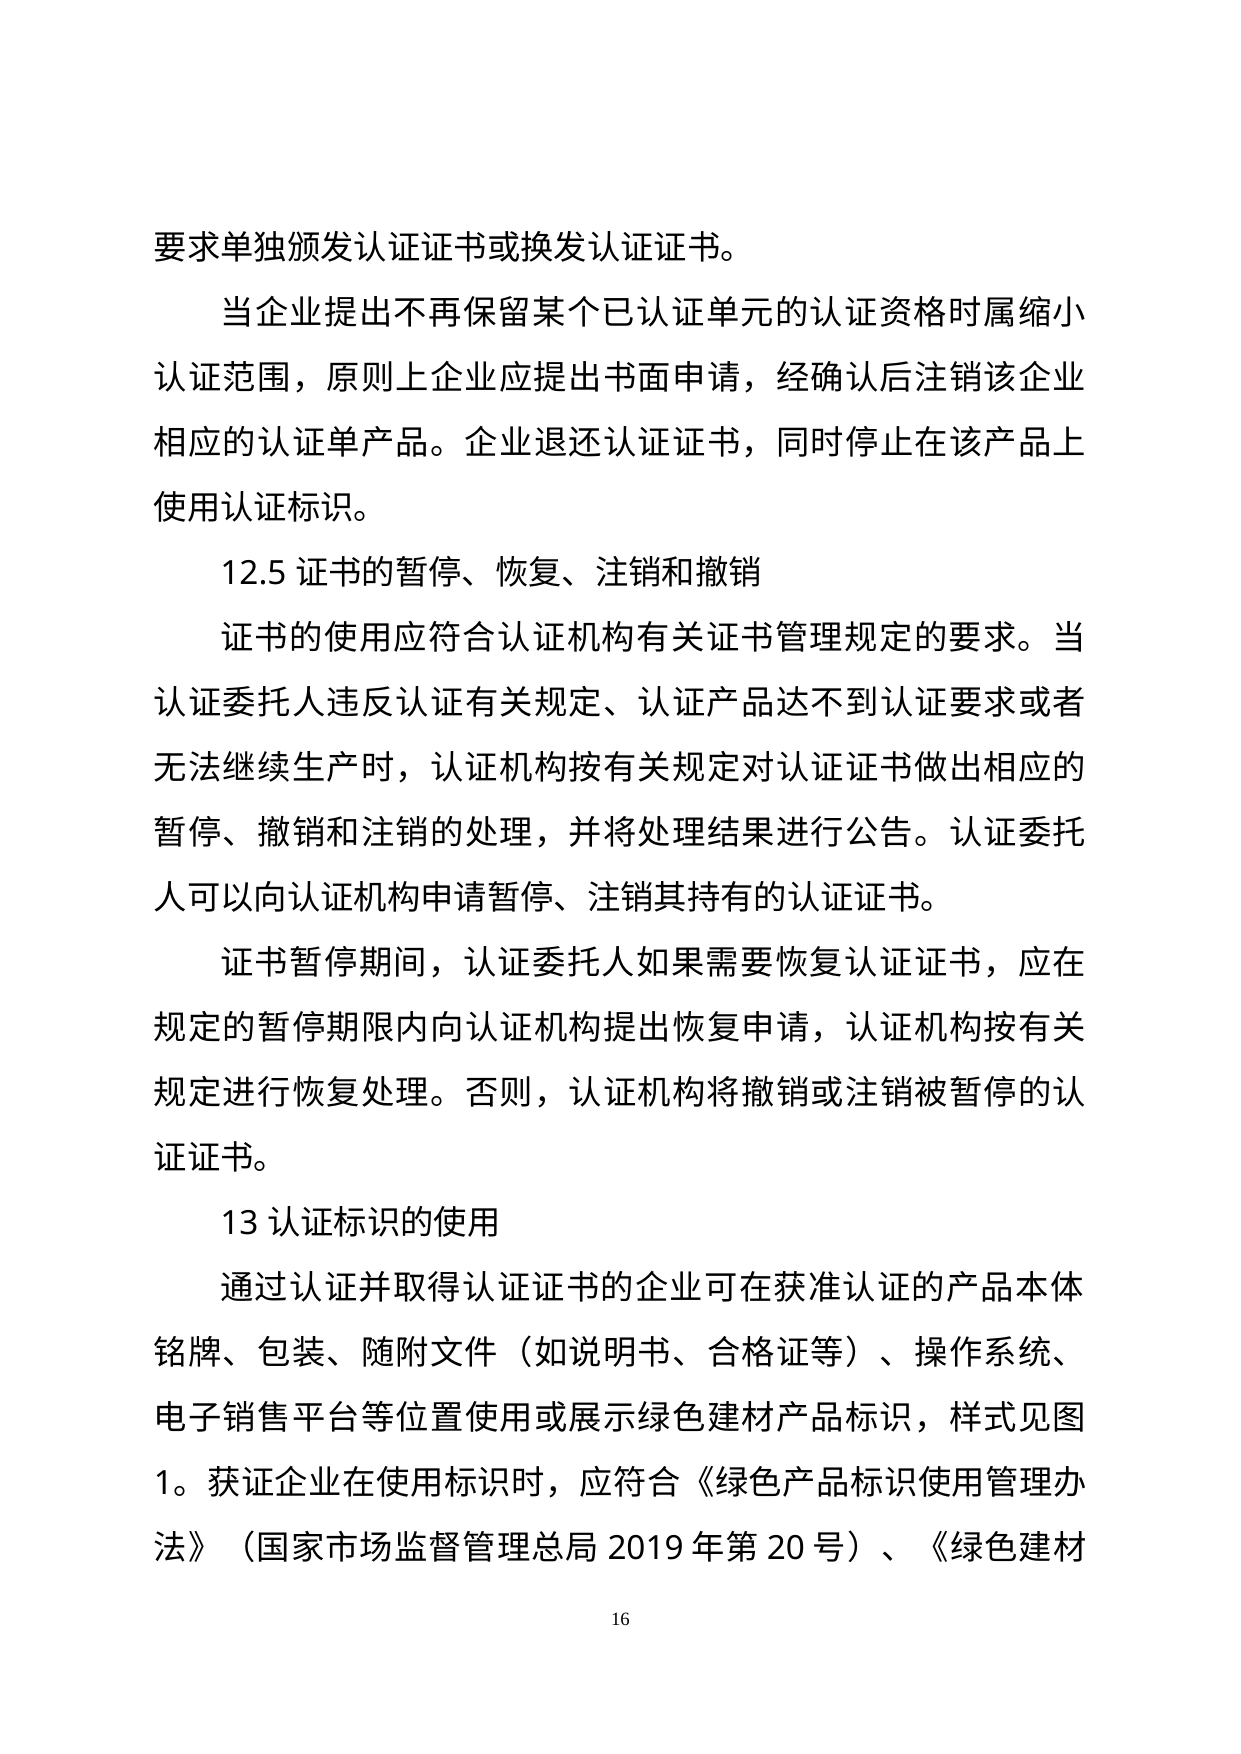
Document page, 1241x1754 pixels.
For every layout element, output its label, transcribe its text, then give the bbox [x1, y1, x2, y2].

text 证书的使用应符合认证机构有关证书管理规定的要求。当认证委托人违反认证有关规定、认证产品达不到认证要求或者无法继续生产时，认证机构按有关规定对认证证书做出相应的暂停、撤销和注销的处理，并将处理结果进行公告。认证委托人可以向认证机构申请暂停、注销其持有的认证证书。 [153, 602, 1087, 927]
text 证书暂停期间，认证委托人如果需要恢复认证证书，应在规定的暂停期限内向认证机构提出恢复申请，认证机构按有关规定进行恢复处理。否则，认证机构将撤销或注销被暂停的认证证书。 [153, 927, 1087, 1187]
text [153, 1252, 1087, 1577]
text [153, 212, 1087, 277]
text 12.5 证书的暂停、恢复、注销和撤销 [153, 537, 1087, 602]
subtitle 13 认证标识的使用 [153, 1187, 1087, 1252]
text 当企业提出不再保留某个已认证单元的认证资格时属缩小认证范围，原则上企业应提出书面申请，经确认后注销该企业相应的认证单产品。企业退还认证证书，同时停止在该产品上使用认证标识。 [153, 277, 1087, 537]
